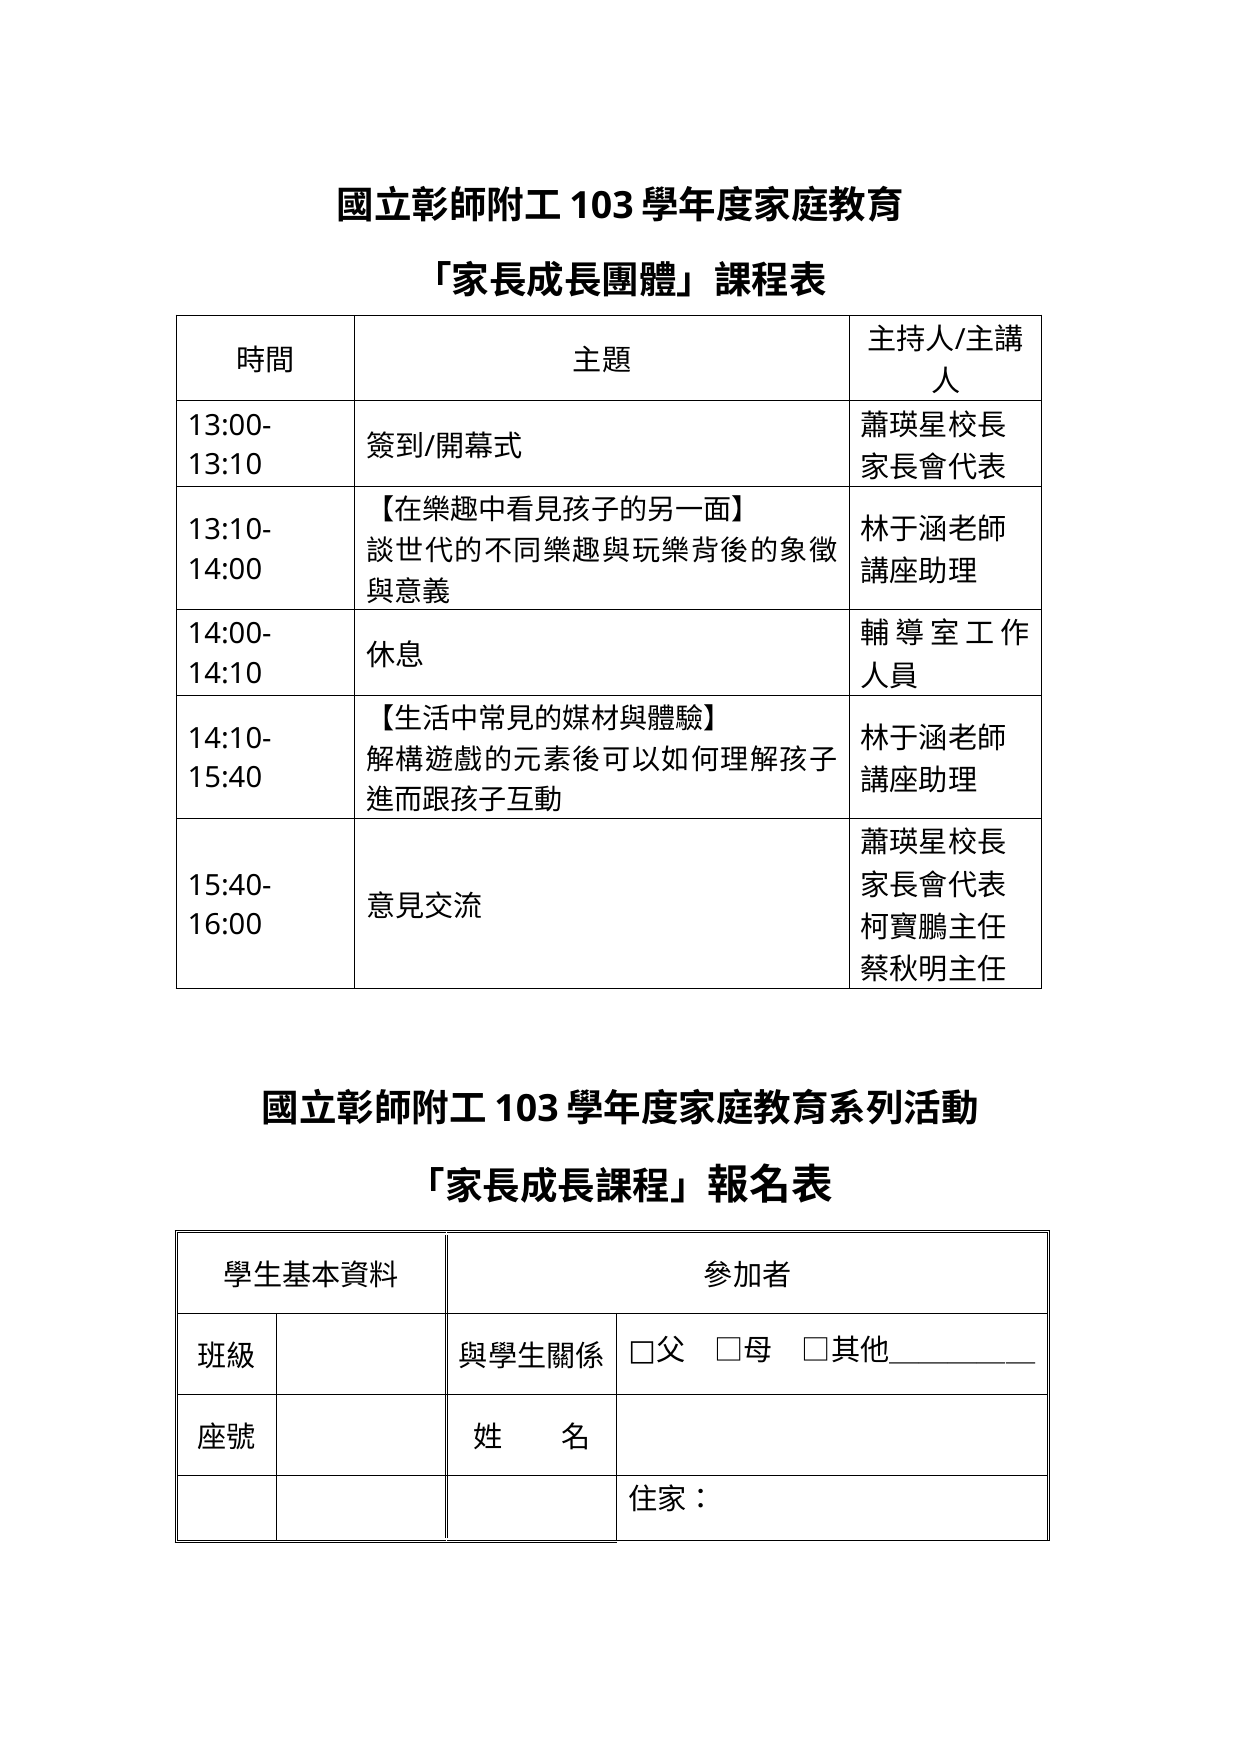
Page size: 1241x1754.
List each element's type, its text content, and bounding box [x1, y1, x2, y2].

table_cell 【在樂趣中看見孩子的另一面】 談世代的不同樂趣與玩樂背後的象徵與意義 [355, 487, 849, 609]
table_cell 意見交流 [355, 819, 849, 988]
table_cell [617, 1395, 1047, 1474]
table_cell 林于涵老師 講座助理 [850, 487, 1041, 609]
table_cell 13:10-14:00 [177, 487, 354, 609]
table_cell 座號 [178, 1395, 276, 1474]
table_cell 住家： [617, 1476, 1047, 1540]
table_cell 簽到/開幕式 [355, 401, 849, 486]
table_cell 休息 [355, 610, 849, 695]
text 「家長成長團體」課程表 [187, 239, 1053, 314]
table_header 學生基本資料 [178, 1233, 446, 1313]
table_cell 林于涵老師 講座助理 [850, 696, 1041, 818]
table_header 時間 [177, 316, 354, 400]
table_cell [277, 1476, 446, 1540]
table_cell 姓 名 [448, 1395, 616, 1474]
table_cell 姓名 [178, 1476, 276, 1540]
table_cell [277, 1314, 445, 1394]
table_cell □父 □母 □其他＿＿＿＿＿ [617, 1314, 1047, 1394]
table_cell 蕭瑛星校長 家長會代表 柯寶鵬主任 蔡秋明主任 [850, 819, 1041, 988]
text 國立彰師附工103學年度家庭教育系列活動 [187, 1078, 1053, 1132]
table_cell 15:40-16:00 [177, 819, 354, 988]
text 國立彰師附工103學年度家庭教育 [187, 164, 1053, 239]
table_header 主題 [355, 316, 849, 400]
table_cell 與學生關係 [448, 1314, 616, 1394]
text 「家長成長課程」報名表 [187, 1151, 1053, 1211]
table_cell 14:10-15:40 [177, 696, 354, 818]
table_cell 【生活中常見的媒材與體驗】 解構遊戲的元素後可以如何理解孩子進而跟孩子互動 [355, 696, 849, 818]
table_cell 班級 [178, 1314, 276, 1394]
table_cell 蕭瑛星校長 家長會代表 [850, 401, 1041, 486]
table_cell 聯絡電話 [446, 1476, 616, 1540]
table_cell 14:00-14:10 [177, 610, 354, 695]
table_header 主持人/主講人 [850, 316, 1041, 400]
table_header 參加者 [446, 1233, 1047, 1313]
table_cell 輔導室工作人員 [850, 610, 1041, 695]
table_cell 13:00-13:10 [177, 401, 354, 486]
table_cell [277, 1395, 445, 1474]
